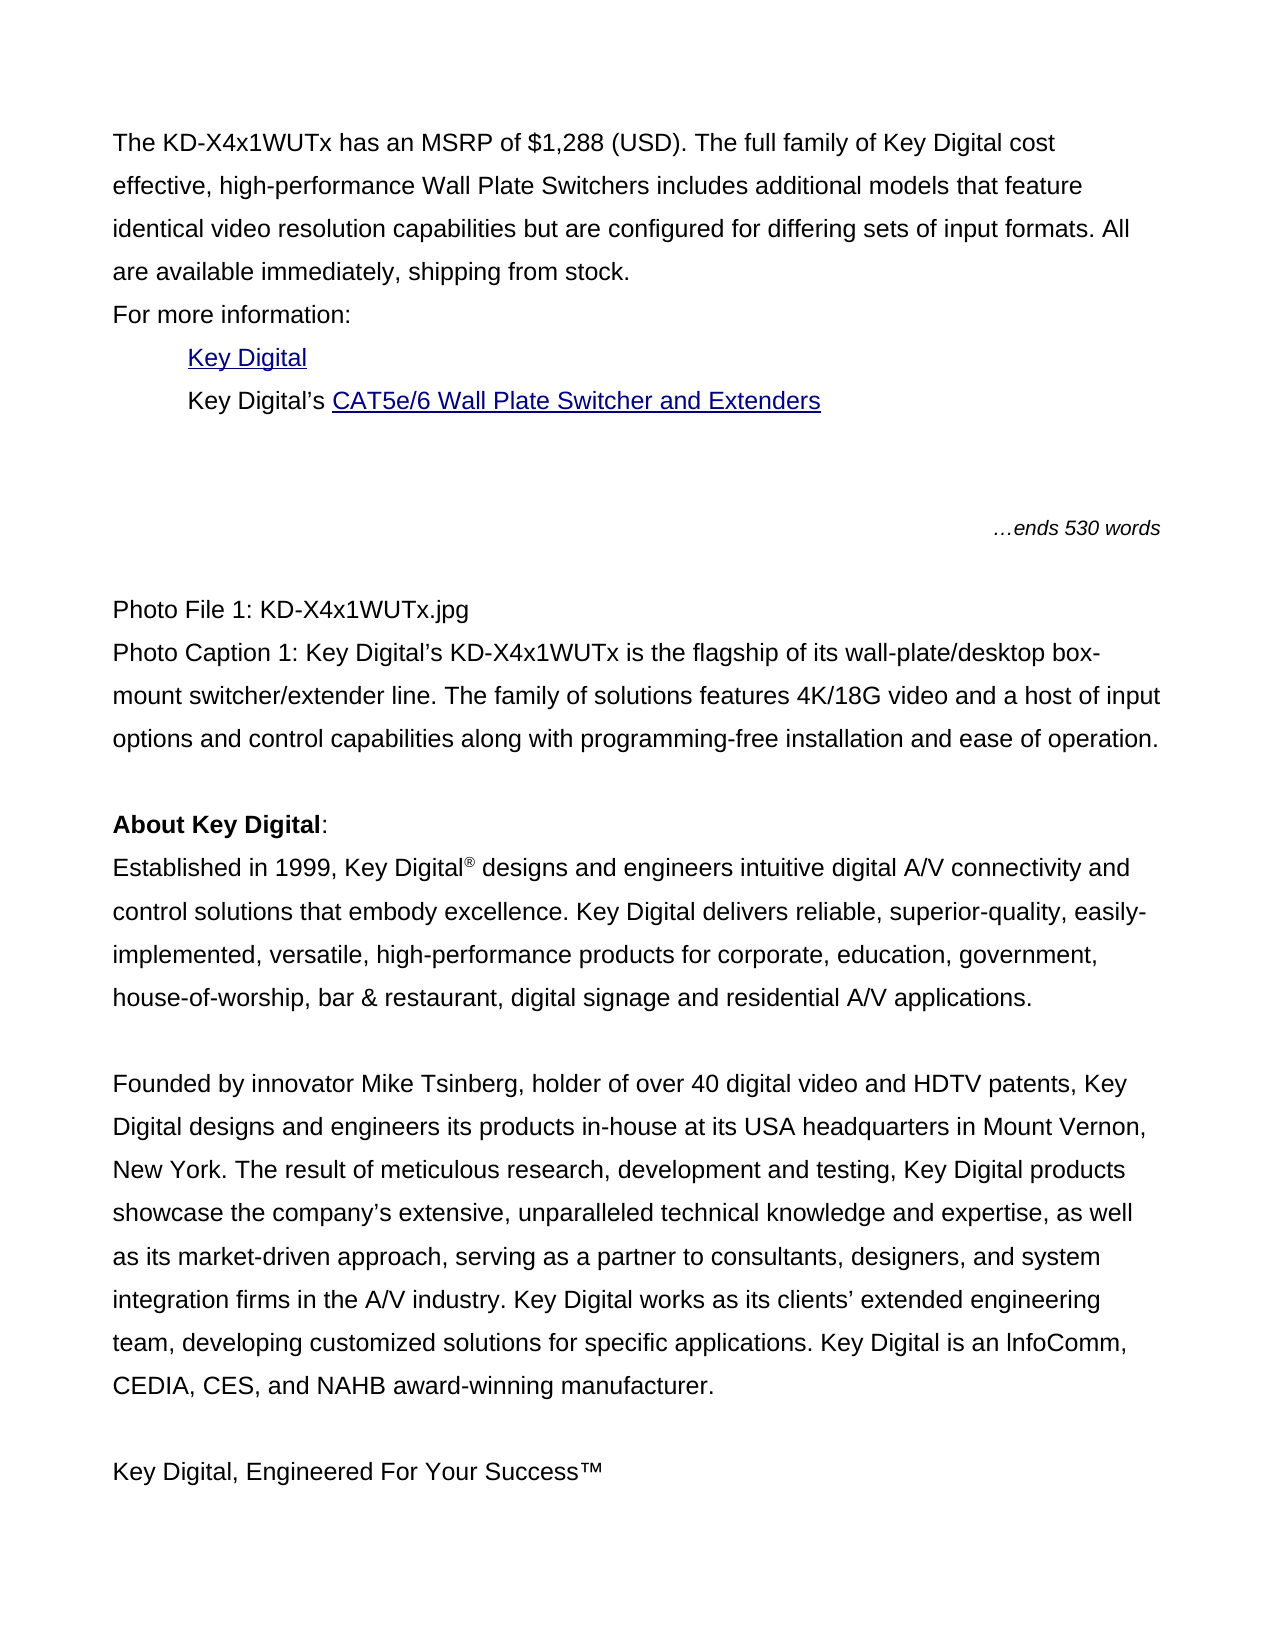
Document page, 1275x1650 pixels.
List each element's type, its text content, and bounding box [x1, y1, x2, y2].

text Key Digital, Engineered For Your Success™ [112, 1457, 1162, 1486]
text About Key Digital: [112, 810, 1162, 839]
text Established in 1999, Key Digital® designs and engineers intuitive digital A/V connectivity and control solutions that embody excellence. Key Digital delivers reliable, superior-quality, easily-implemented, versatile, high-performance products for corporate, education, government, house-of-worship, bar & restaurant, digital signage and residential A/V applications. [112, 853, 1162, 1012]
text Photo File 1: KD-X4x1WUTx.jpg [112, 595, 1162, 623]
text Founded by innovator Mike Tsinberg, holder of over 40 digital video and HDTV patents, Key Digital designs and engineers its products in-house at its USA headquarters in Mount Vernon, New York. The result of meticulous research, development and testing, Key Digital products showcase the company’s extensive, unparalleled technical knowledge and expertise, as well as its market-driven approach, serving as a partner to consultants, designers, and system integration firms in the A/V industry. Key Digital works as its clients’ extended engineering team, developing customized solutions for specific applications. Key Digital is an lnfoComm, CEDIA, CES, and NAHB award-winning manufacturer. [112, 1069, 1162, 1400]
text The KD-X4x1WUTx has an MSRP of $1,288 (USD). The full family of Key Digital cost effective, high-performance Wall Plate Switchers includes additional models that feature identical video resolution capabilities but are configured for differing sets of input formats. All are available immediately, shipping from stock. [112, 127, 1162, 286]
text Photo Caption 1: Key Digital’s KD-X4x1WUTx is the flagship of its wall-plate/desktop box-mount switcher/extender line. The family of solutions features 4K/18G video and a host of input options and control capabilities along with programming-free installation and ease of operation. [112, 638, 1162, 753]
text …ends 530 words [112, 516, 1162, 539]
text Key Digital [112, 343, 1162, 372]
text For more information: [112, 300, 1162, 329]
text Key Digital’s CAT5e/6 Wall Plate Switcher and Extenders [112, 386, 1162, 415]
